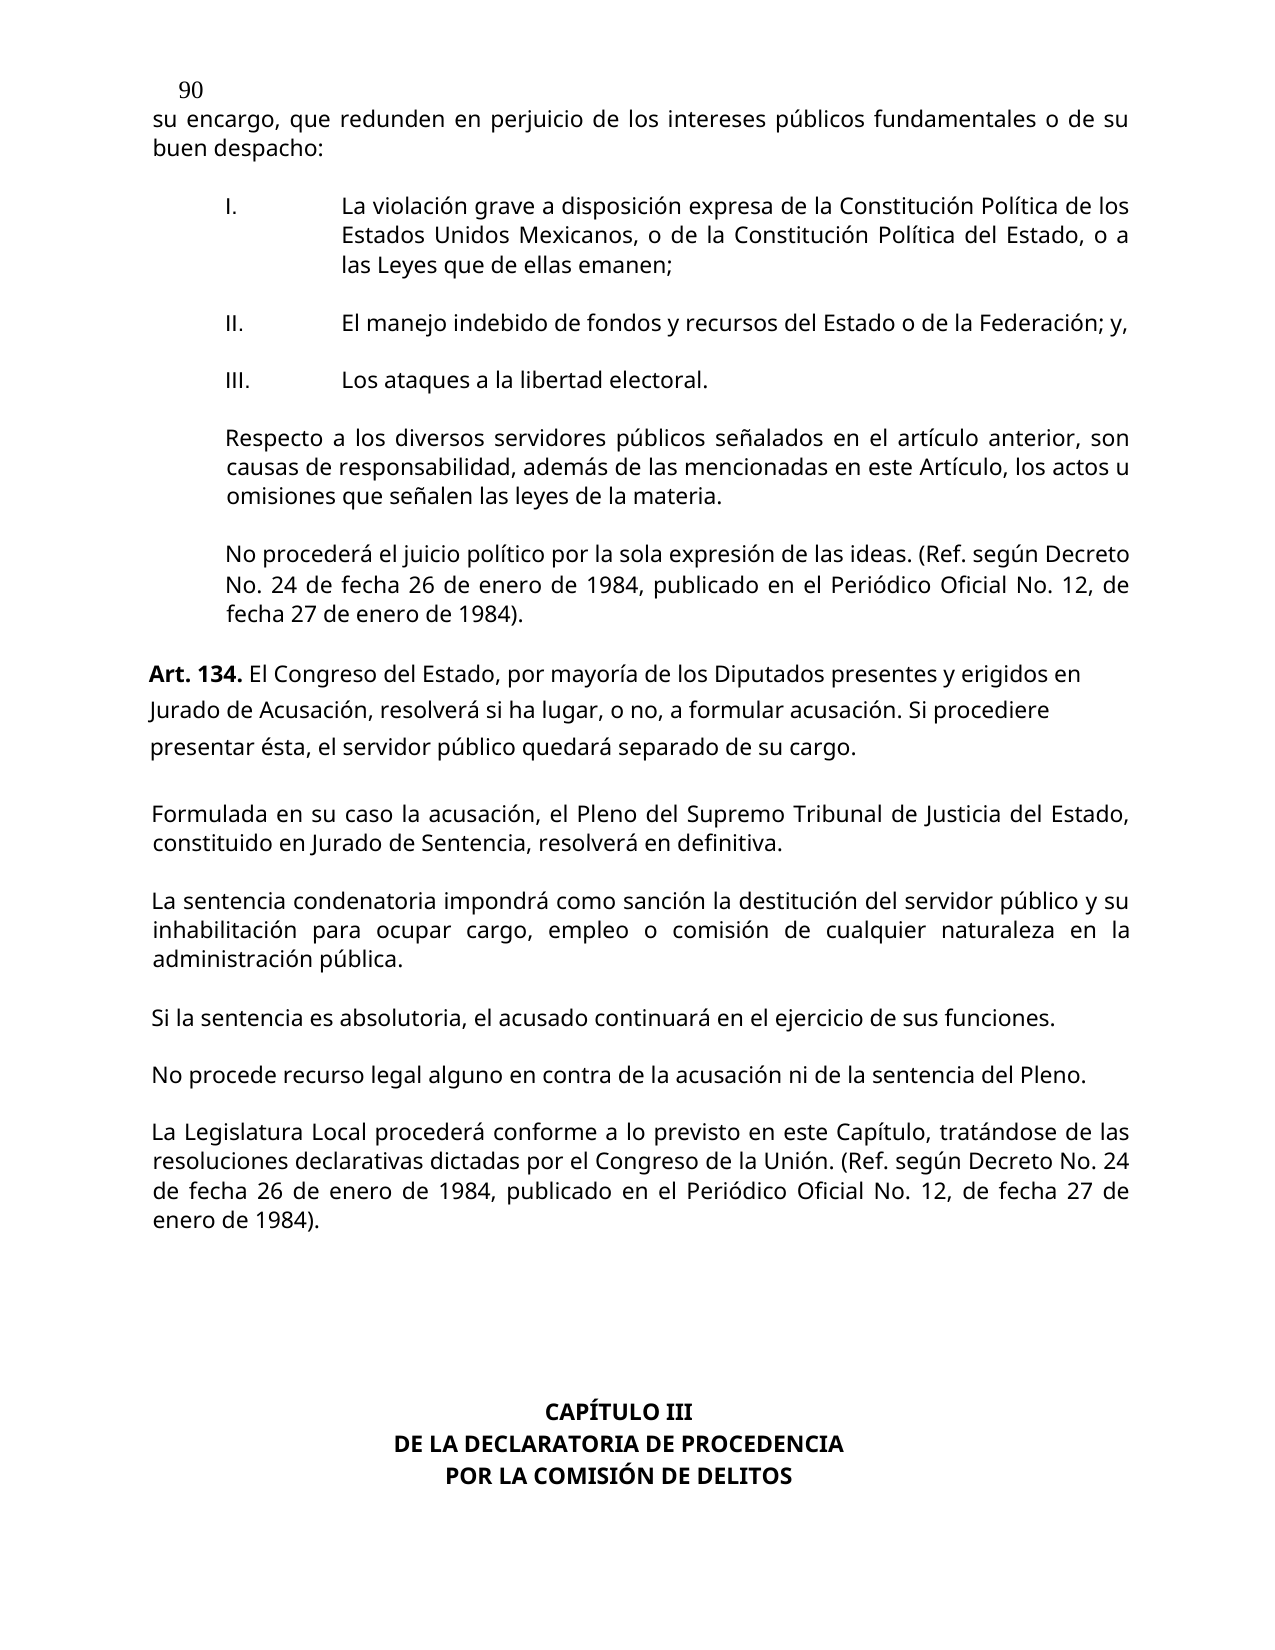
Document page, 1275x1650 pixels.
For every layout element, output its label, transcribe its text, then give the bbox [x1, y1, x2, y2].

list La violación grave a disposición expresa de la Constitución Política de los Estados Unidos Mexicanos, o de la Constitución Política del Estado, o a las Leyes que de ellas emanen; [225, 191, 1131, 280]
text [151, 104, 1131, 163]
text CAPÍTULO III [104, 1396, 1133, 1427]
text POR LA COMISIÓN DE DELITOS [104, 1460, 1133, 1491]
list El manejo indebido de fondos y recursos del Estado o de la Federación; y, [225, 308, 1131, 337]
text No procederá el juicio político por la sola expresión de las ideas. (Ref. según Decreto [225, 539, 1131, 569]
text Art. 134. El Congreso del Estado, por mayoría de los Diputados presentes y erigidos en Jurado de Acusación, resolverá si ha lugar, o no, a formular acusación. Si procediere presentar ésta, el servidor público quedará separado de su cargo. [148, 658, 1131, 762]
text La Legislatura Local procederá conforme a lo previsto en este Capítulo, tratándose de las resoluciones declarativas dictadas por el Congreso de la Unión. (Ref. según Decreto No. 24 de fecha 26 de enero de 1984, publicado en el Periódico Oficial No. 12, de fecha 27 de enero de 1984). [151, 1117, 1131, 1236]
text Respecto a los diversos servidores públicos señalados en el artículo anterior, son causas de responsabilidad, además de las mencionadas en este Artículo, los actos u omisiones que señalen las leyes de la materia. [225, 422, 1131, 511]
text Si la sentencia es absolutoria, el acusado continuará en el ejercicio de sus funciones. [151, 1002, 1131, 1032]
text Formulada en su caso la acusación, el Pleno del Supremo Tribunal de Justicia del Estado, constituido en Jurado de Sentencia, resolverá en definitiva. [151, 798, 1131, 858]
text DE LA DECLARATORIA DE PROCEDENCIA [104, 1428, 1133, 1459]
text La sentencia condenatoria impondrá como sanción la destitución del servidor público y su inhabilitación para ocupar cargo, empleo o comisión de cualquier naturaleza en la administración pública. [151, 885, 1131, 974]
text No procede recurso legal alguno en contra de la acusación ni de la sentencia del Pleno. [151, 1059, 1131, 1089]
text No. 24 de fecha 26 de enero de 1984, publicado en el Periódico Oficial No. 12, de fecha 27 de enero de 1984). [225, 570, 1131, 629]
list Los ataques a la libertad electoral. [225, 365, 1131, 395]
